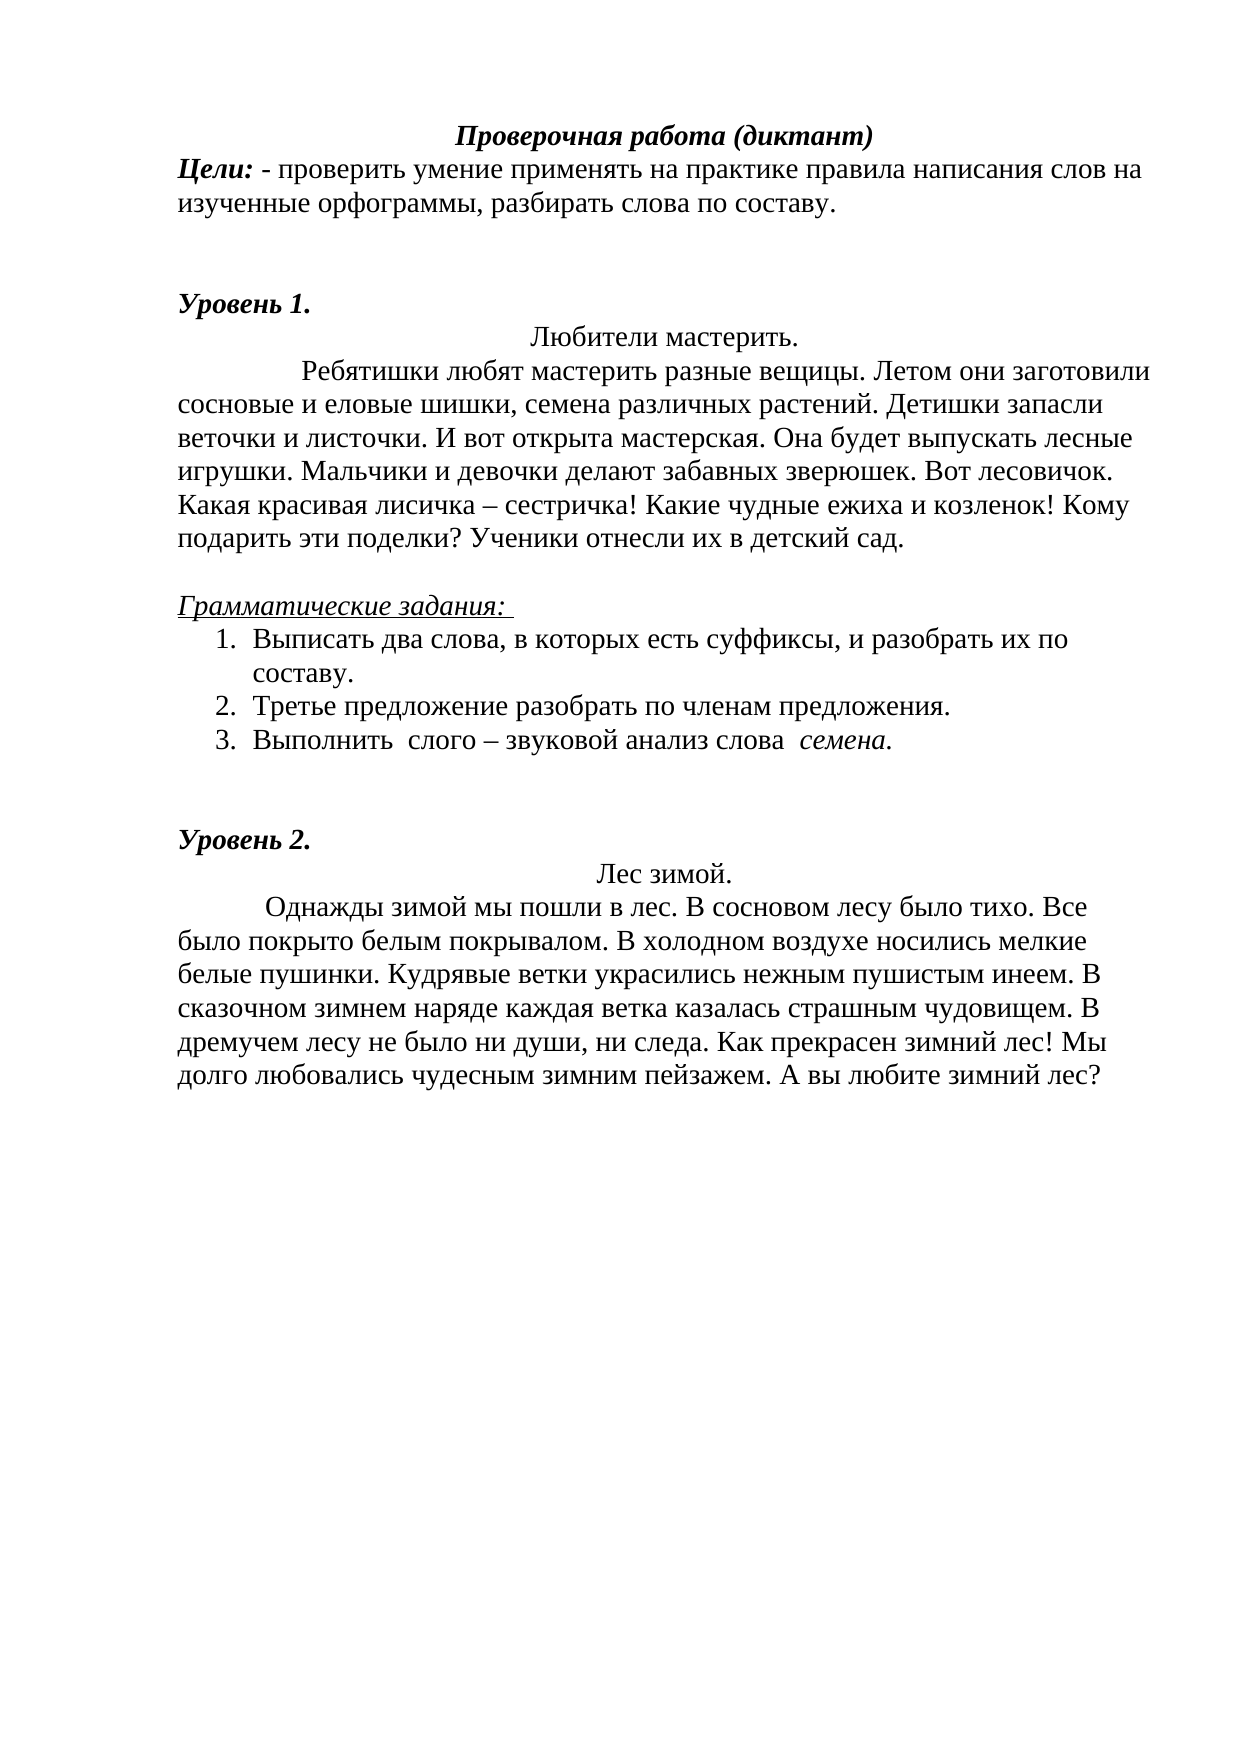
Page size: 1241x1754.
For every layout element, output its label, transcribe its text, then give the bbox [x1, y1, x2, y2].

text Ребятишки любят мастерить разные вещицы. Летом они заготовили сосновые и еловые шишки, семена различных растений. Детишки запасли веточки и листочки. И вот открыта мастерская. Она будет выпускать лесные игрушки. Мальчики и девочки делают забавных зверюшек. Вот лесовичок. Какая красивая лисичка – сестричка! Какие чудные ежиха и козленок! Кому подарить эти поделки? Ученики отнесли их в детский сад. [177, 353, 1152, 554]
list Третье предложение разобрать по членам предложения. [215, 688, 1152, 722]
text Однажды зимой мы пошли в лес. В сосновом лесу было тихо. Все было покрыто белым покрывалом. В холодном воздухе носились мелкие белые пушинки. Кудрявые ветки украсились нежным пушистым инеем. В сказочном зимнем наряде каждая ветка казалась страшным чудовищем. В дремучем лесу не было ни души, ни следа. Как прекрасен зимний лес! Мы долго любовались чудесным зимним пейзажем. А вы любите зимний лес? [177, 889, 1152, 1091]
text Лес зимой. [177, 856, 1152, 889]
text Любители мастерить. [177, 319, 1152, 353]
text Цели: - проверить умение применять на практике правила написания слов на изученные орфограммы, разбирать слова по составу. [177, 152, 1152, 219]
text Проверочная работа (диктант) [177, 118, 1152, 152]
list Выписать два слова, в которых есть суффиксы, и разобрать их по составу. [215, 621, 1152, 688]
text Уровень 1. [177, 286, 1152, 319]
text Уровень 2. [177, 822, 1152, 856]
text Грамматические задания: [177, 588, 1152, 621]
list Выполнить слого – звуковой анализ слова семена. [215, 722, 1152, 755]
